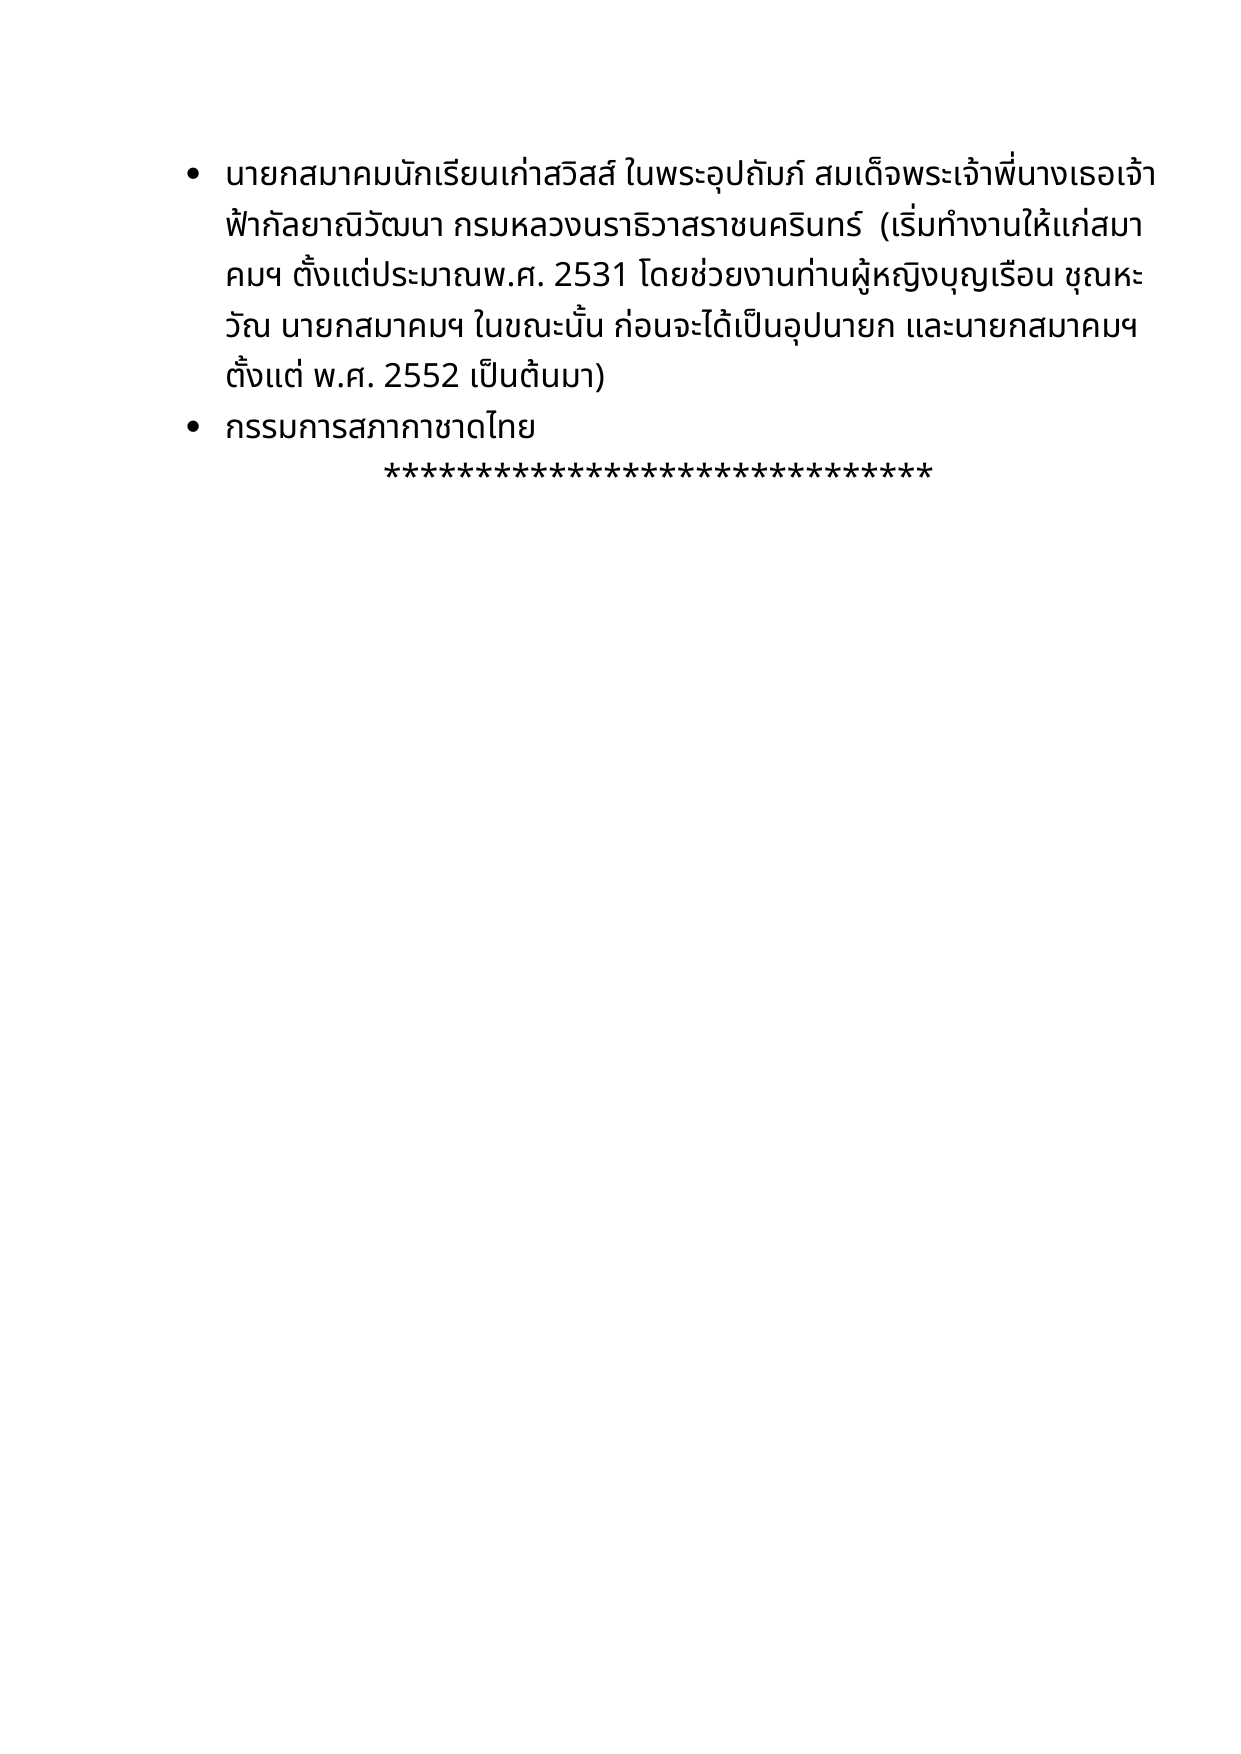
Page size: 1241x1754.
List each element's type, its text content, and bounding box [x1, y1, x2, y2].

list นายกสมาคมนักเรียนเก่าสวิสส์ ในพระอุปถัมภ์ สมเด็จพระเจ้าพี่นางเธอเจ้าฟ้ากัลยาณิวัฒนา กรมหลวงนราธิวาสราชนครินทร์ (เริ่มทำงานให้แก่สมาคมฯ ตั้งแต่ประมาณพ.ศ. 2531 โดยช่วยงานท่านผู้หญิงบุญเรือน ชุณหะวัณ นายกสมาคมฯ ในขณะนั้น ก่อนจะได้เป็นอุปนายก และนายกสมาคมฯ ตั้งแต่ พ.ศ. 2552 เป็นต้นมา) [187, 150, 1167, 403]
text ****************************** [150, 453, 1167, 498]
list กรรมการสภากาชาดไทย [187, 403, 1167, 453]
